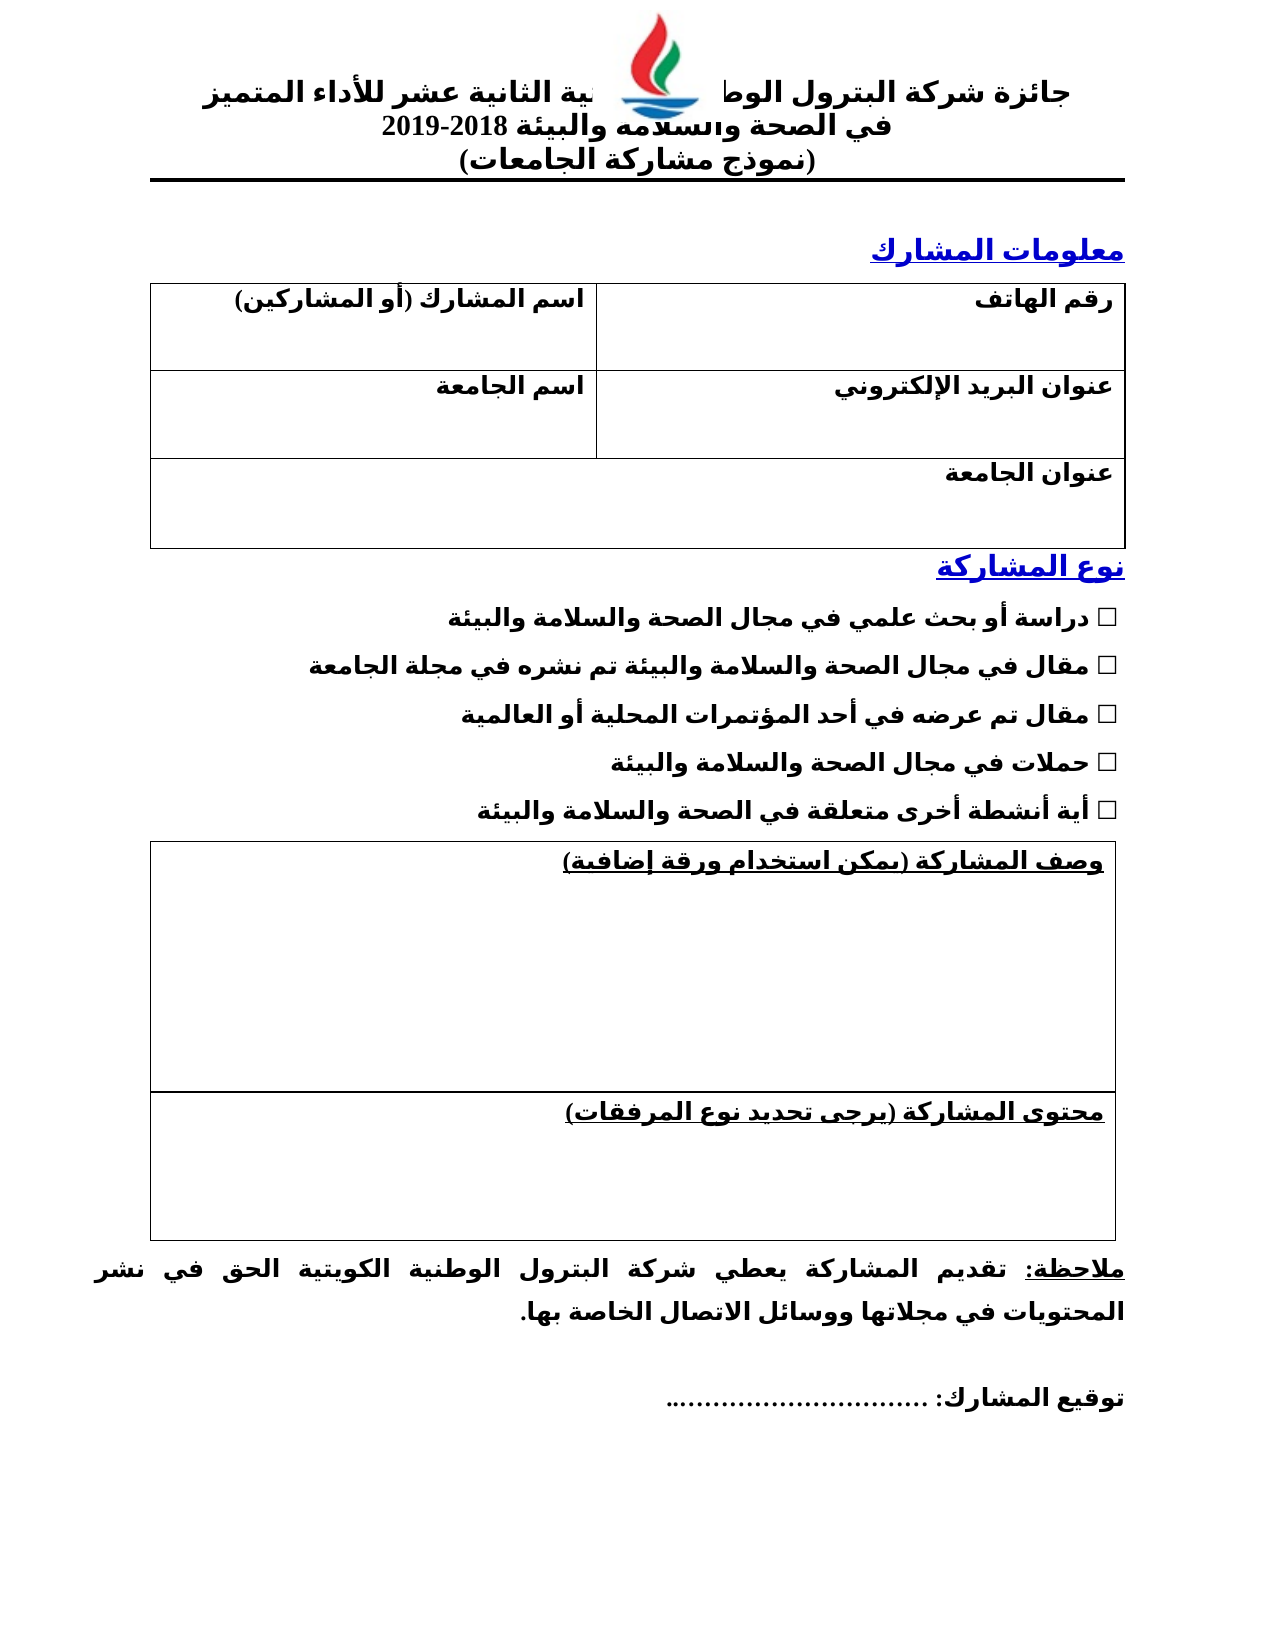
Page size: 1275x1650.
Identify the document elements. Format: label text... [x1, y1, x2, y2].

text نوع المشاركة [150, 549, 1125, 583]
table_header اسم المشارك (أو المشاركين) [151, 284, 596, 370]
table_cell اسم الجامعة [151, 371, 596, 457]
table_cell مقال تم عرضه في أحد المؤتمرات المحلية أو العالمية [150, 696, 1130, 744]
table_cell عنوان البريد الإلكتروني [597, 371, 1124, 457]
table_cell عنوان الجامعة [151, 459, 1124, 548]
table_cell حملات في مجال الصحة والسلامة والبيئة [150, 745, 1130, 793]
table_header دراسة أو بحث علمي في مجال الصحة والسلامة والبيئة [150, 600, 1130, 648]
table_cell محتوى المشاركة (يرجى تحديد نوع المرفقات) [151, 1093, 1115, 1240]
text معلومات المشارك [150, 233, 1125, 266]
picture [592, 10, 724, 122]
table_header وصف المشاركة (يمكن استخدام ورقة إضافية) [151, 842, 1115, 1091]
text توقيع المشارك: ………………………….. [150, 1383, 1125, 1412]
table_cell مقال في مجال الصحة والسلامة والبيئة تم نشره في مجلة الجامعة [150, 648, 1130, 696]
table_header رقم الهاتف [597, 284, 1124, 370]
text ملاحظة: تقديم المشاركة يعطي شركة البترول الوطنية الكويتية الحق في نشر المحتويات في مجلاتها ووسائل الاتصال الخاصة بها. [94, 1254, 1125, 1326]
table_cell أية أنشطة أخرى متعلقة في الصحة والسلامة والبيئة [150, 793, 1130, 841]
